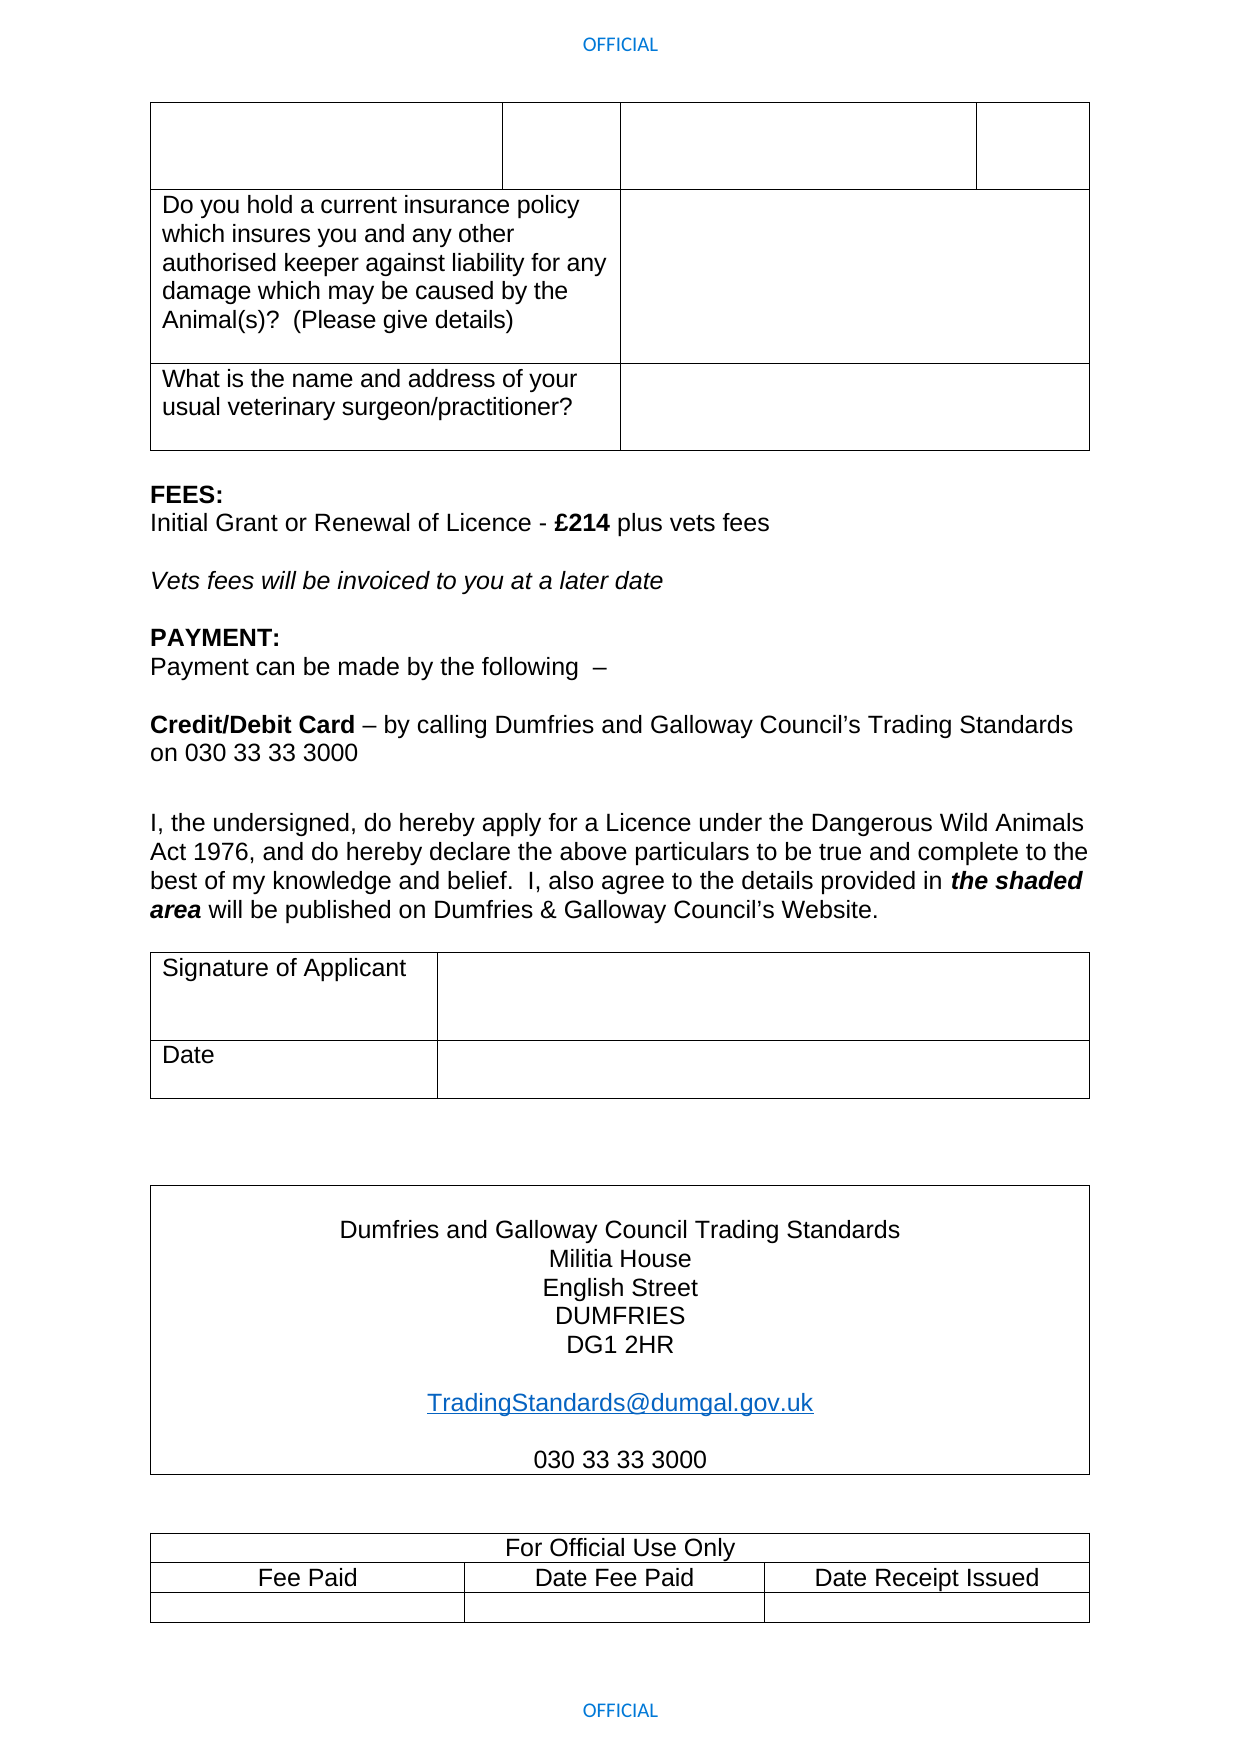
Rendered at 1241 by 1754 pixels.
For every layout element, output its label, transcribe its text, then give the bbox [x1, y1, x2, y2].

table_cell [621, 103, 976, 189]
table_header For Official Use Only [151, 1534, 1089, 1562]
text I, the undersigned, do hereby apply for a Licence under the Dangerous Wild Animals Act 1976, and do hereby declare the above particulars to be true and complete to the best of my knowledge and belief. I, also agree to the details provided in the shaded area will be published on Dumfries & Galloway Council’s Website. [150, 808, 1090, 923]
text PAYMENT: [150, 623, 1090, 652]
table_cell [438, 1041, 1089, 1098]
table_cell What is the name and address of your usual veterinary surgeon/practitioner? [151, 364, 620, 450]
text Payment can be made by the following – [150, 652, 1090, 681]
table_cell [151, 103, 502, 189]
text FEES: [150, 480, 1090, 508]
table_cell Fee Paid [151, 1563, 464, 1592]
table_cell Do you hold a current insurance policy which insures you and any other authorised keeper against liability for any damage which may be caused by the Animal(s)? (Please give details) [151, 190, 620, 363]
table_cell [465, 1593, 764, 1622]
table_cell Date [151, 1041, 437, 1098]
table_cell [977, 103, 1089, 189]
table_header Signature of Applicant [151, 953, 437, 1039]
table_cell Date Receipt Issued [765, 1563, 1089, 1592]
text Initial Grant or Renewal of Licence - £214 plus vets fees [150, 508, 1090, 537]
table_cell [765, 1593, 1089, 1622]
table_cell [621, 364, 1089, 450]
table_header [438, 953, 1089, 1039]
text Vets fees will be invoiced to you at a later date [150, 566, 1090, 595]
table_cell [621, 190, 1089, 363]
table_cell Date Fee Paid [465, 1563, 764, 1592]
table_cell [151, 1593, 464, 1622]
table_cell [503, 103, 620, 189]
text Credit/Debit Card – by calling Dumfries and Galloway Council’s Trading Standards on 030 33 33 3000 [150, 710, 1090, 767]
table_header Dumfries and Galloway Council Trading Standards Militia House English Street DUMFRIES DG1 2HR TradingStandards@dumgal.gov.uk 030 33 33 3000 [151, 1186, 1089, 1474]
